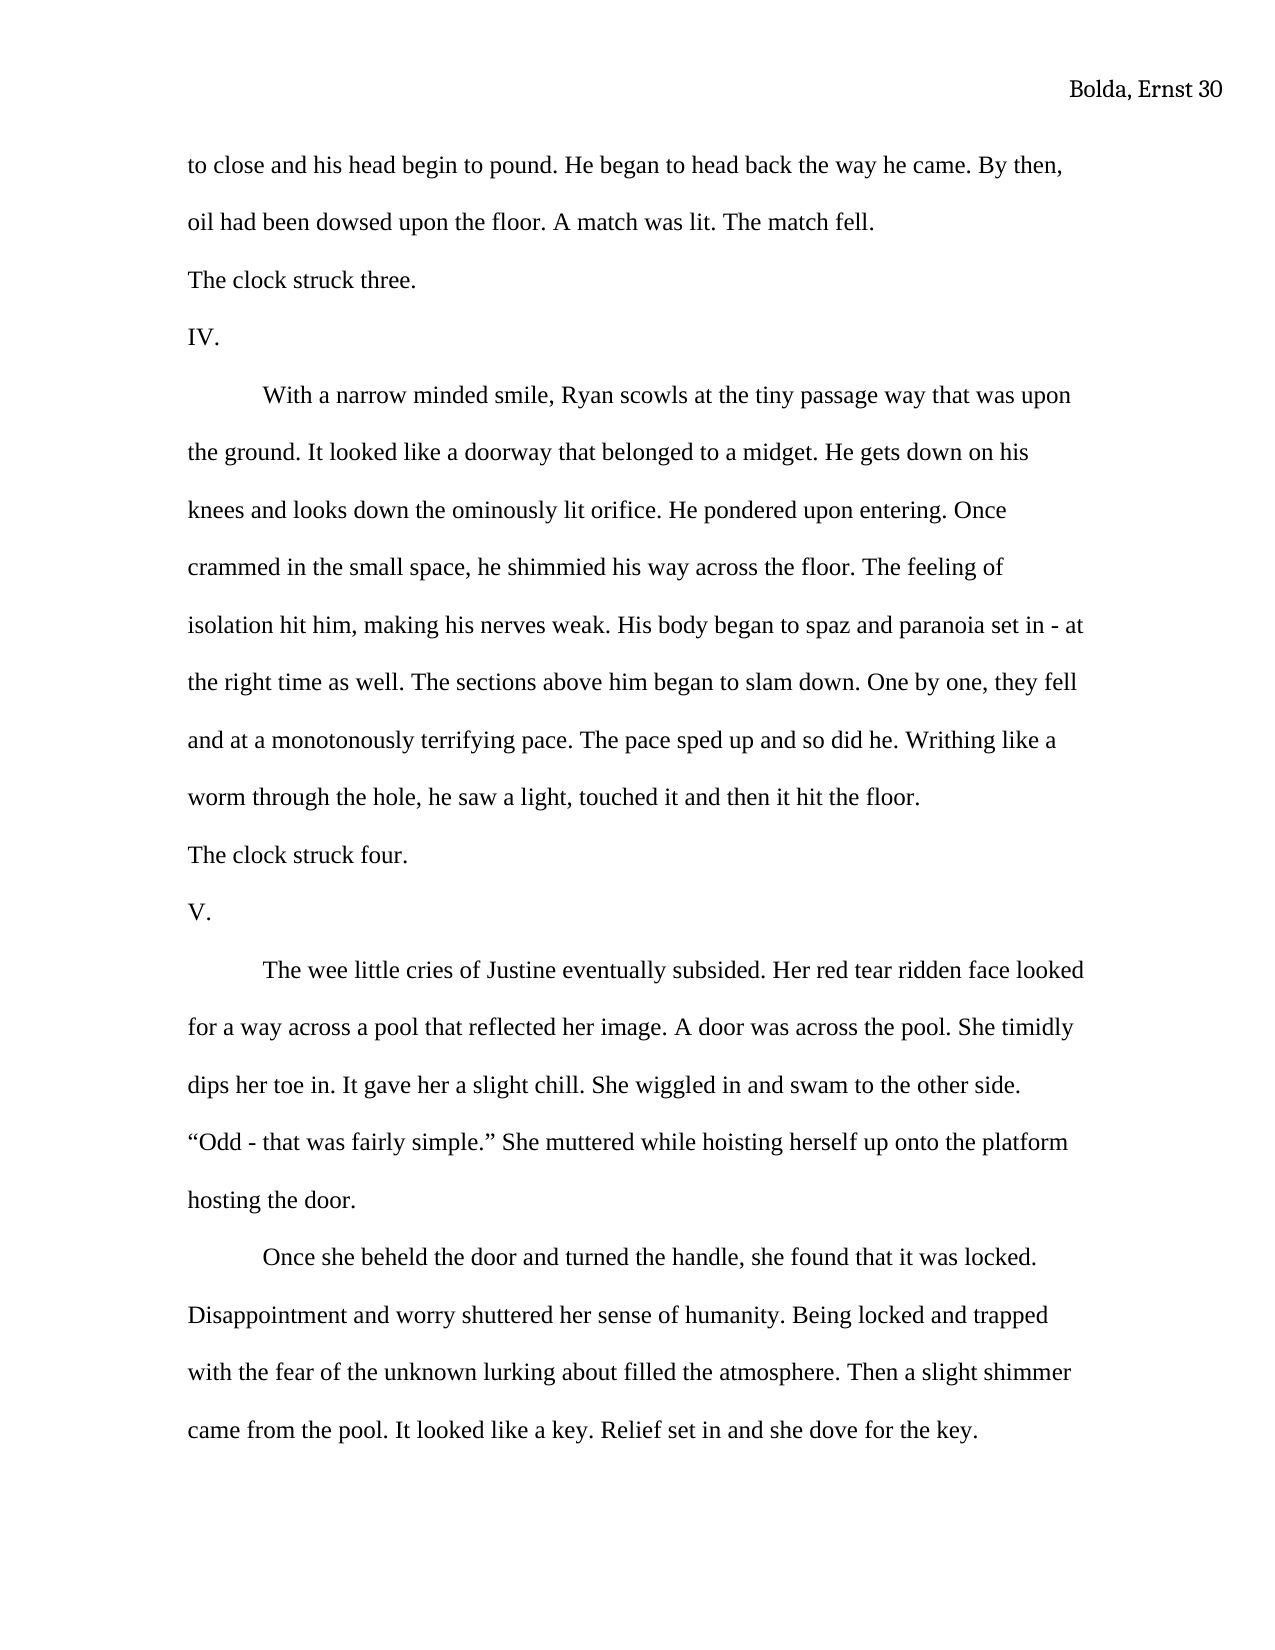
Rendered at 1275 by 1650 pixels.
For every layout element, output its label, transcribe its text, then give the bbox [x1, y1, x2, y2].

text V. [187, 897, 1087, 926]
text The clock struck four. [187, 840, 1087, 869]
text Once she beheld the door and turned the handle, she found that it was locked. Disappointment and worry shuttered her sense of humanity. Being locked and trapped with the fear of the unknown lurking about filled the atmosphere. Then a slight shimmer came from the pool. It looked like a key. Relief set in and she dove for the key. [187, 1242, 1087, 1444]
text With a narrow minded smile, Ryan scowls at the tiny passage way that was upon the ground. It looked like a doorway that belonged to a midget. He gets down on his knees and looks down the ominously lit orifice. He pondered upon entering. Once crammed in the small space, he shimmied his way across the floor. The feeling of isolation hit him, making his nerves weak. His body began to spaz and paranoia set in - at the right time as well. The sections above him began to slam down. One by one, they fell and at a monotonously terrifying pace. The pace sped up and so did he. Writhing like a worm through the hole, he saw a light, touched it and then it hit the floor. [187, 380, 1087, 811]
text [187, 150, 1087, 236]
text “Odd - that was fairly simple.” She muttered while hoisting herself up onto the platform hosting the door. [187, 1127, 1087, 1214]
text The clock struck three. [187, 265, 1087, 294]
text The wee little cries of Justine eventually subsided. Her red tear ridden face looked for a way across a pool that reflected her image. A door was across the pool. She timidly dips her toe in. It gave her a slight chill. She wiggled in and swam to the other side. [187, 955, 1087, 1099]
text IV. [187, 322, 1087, 351]
